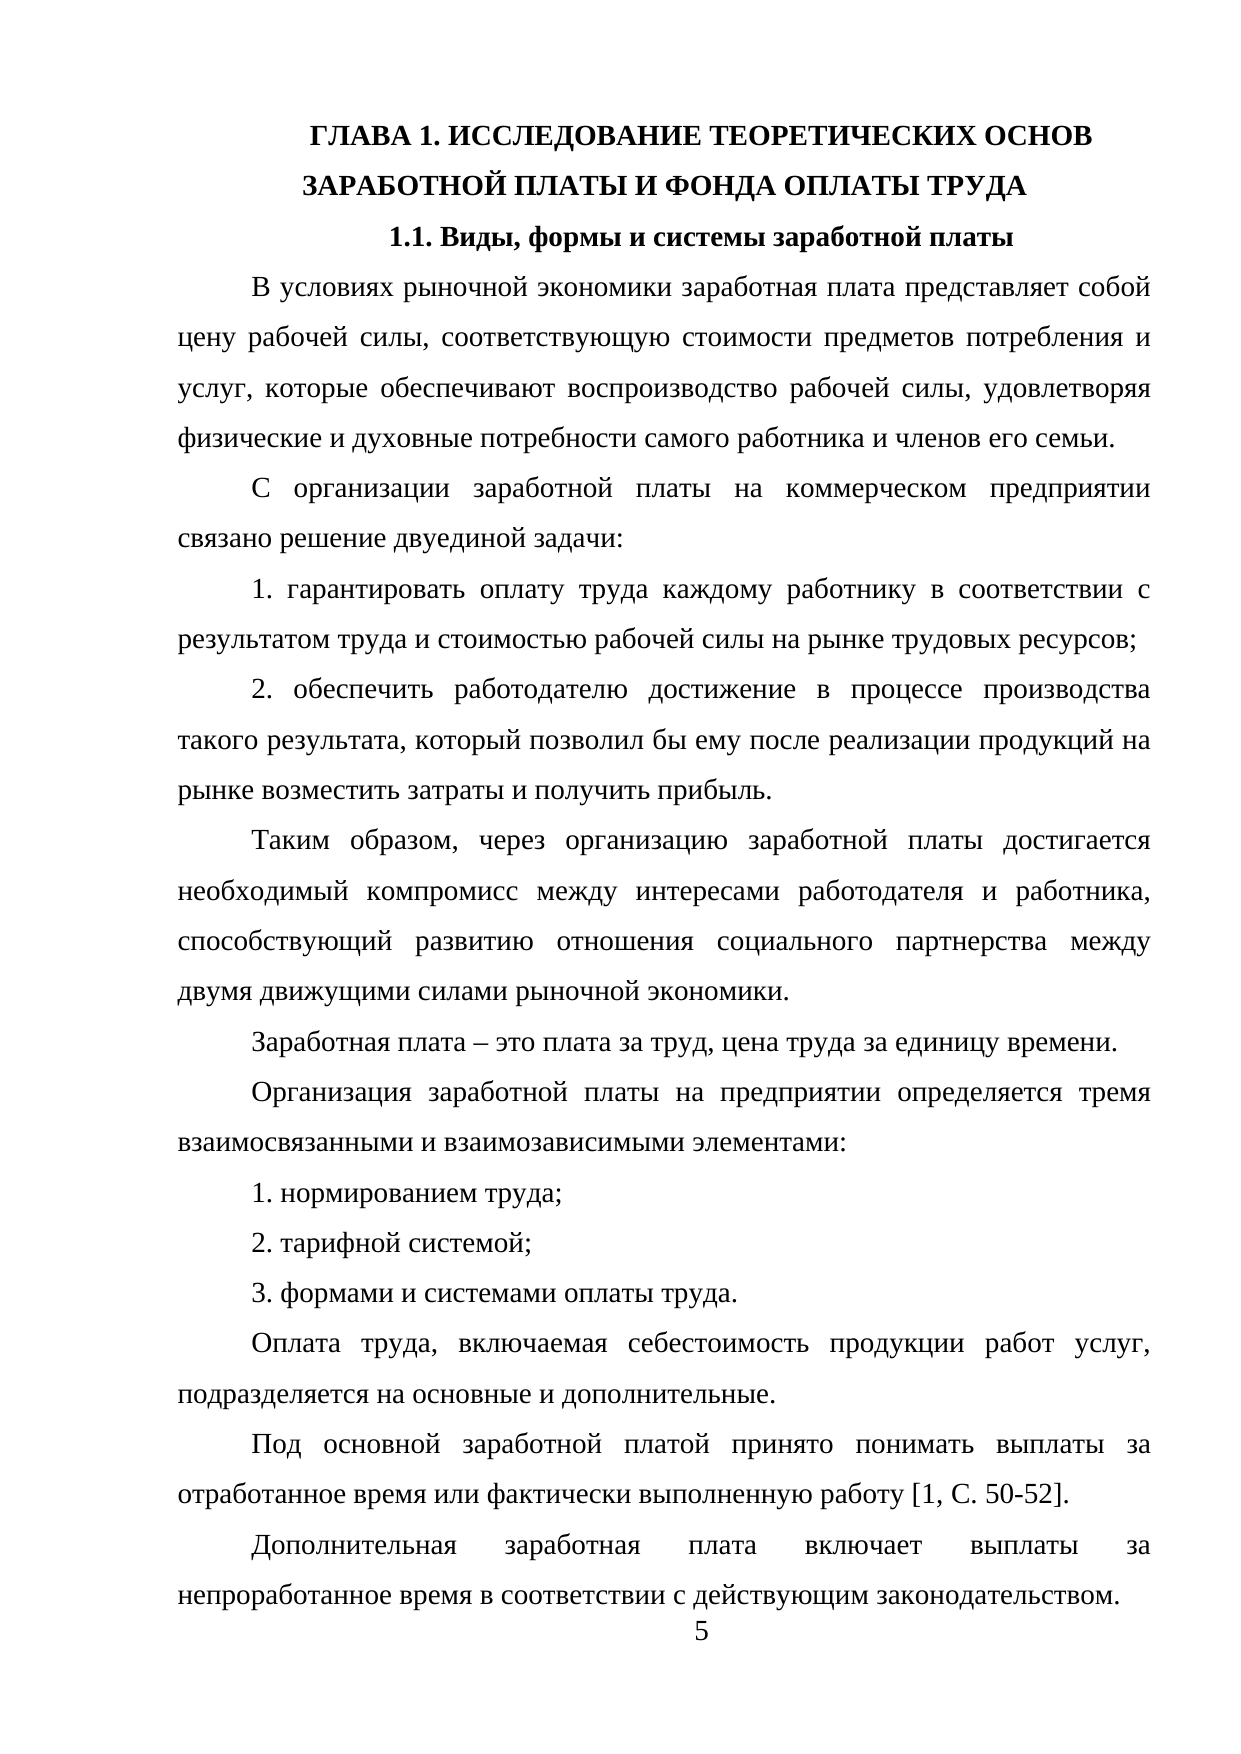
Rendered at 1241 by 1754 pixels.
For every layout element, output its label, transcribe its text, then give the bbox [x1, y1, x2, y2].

text С организации заработной платы на коммерческом предприятии связано решение двуединой задачи: [177, 470, 1152, 554]
text 2. обеспечить работодателю достижение в процессе производства такого результата, который позволил бы ему после реализации продукций на рынке возместить затраты и получить прибыль. [177, 672, 1152, 806]
text Оплата труда, включаемая себестоимость продукции работ услуг, подразделяется на основные и дополнительные. [177, 1326, 1152, 1409]
text Дополнительная заработная плата включает выплаты за непроработанное время в соответствии с действующим законодательством. [177, 1527, 1152, 1611]
text Под основной заработной платой принято понимать выплаты за отработанное время или фактически выполненную работу [1, C. 50-52]. [177, 1426, 1152, 1510]
subtitle 1.1. Виды, формы и системы заработной платы [177, 219, 1152, 252]
text 1. гарантировать оплату труда каждому работнику в соответствии с результатом труда и стоимостью рабочей силы на рынке трудовых ресурсов; [177, 571, 1152, 655]
text Таким образом, через организацию заработной платы достигается необходимый компромисс между интересами работодателя и работника, способствующий развитию отношения социального партнерства между двумя движущими силами рыночной экономики. [177, 822, 1152, 1007]
text 3. формами и системами оплаты труда. [177, 1275, 1152, 1309]
text Организация заработной платы на предприятии определяется тремя взаимосвязанными и взаимозависимыми элементами: [177, 1074, 1152, 1158]
subtitle ГЛАВА 1. ИССЛЕДОВАНИЕ ТЕОРЕТИЧЕСКИХ ОСНОВ ЗАРАБОТНОЙ ПЛАТЫ И ФОНДА ОПЛАТЫ ТРУДА [177, 118, 1152, 202]
text Заработная плата – это плата за труд, цена труда за единицу времени. [177, 1024, 1152, 1057]
text В условиях рыночной экономики заработная плата представляет собой цену рабочей силы, соответствующую стоимости предметов потребления и услуг, которые обеспечивают воспроизводство рабочей силы, удовлетворяя физические и духовные потребности самого работника и членов его семьи. [177, 269, 1152, 453]
text 2. тарифной системой; [177, 1225, 1152, 1258]
text 1. нормированием труда; [177, 1175, 1152, 1208]
